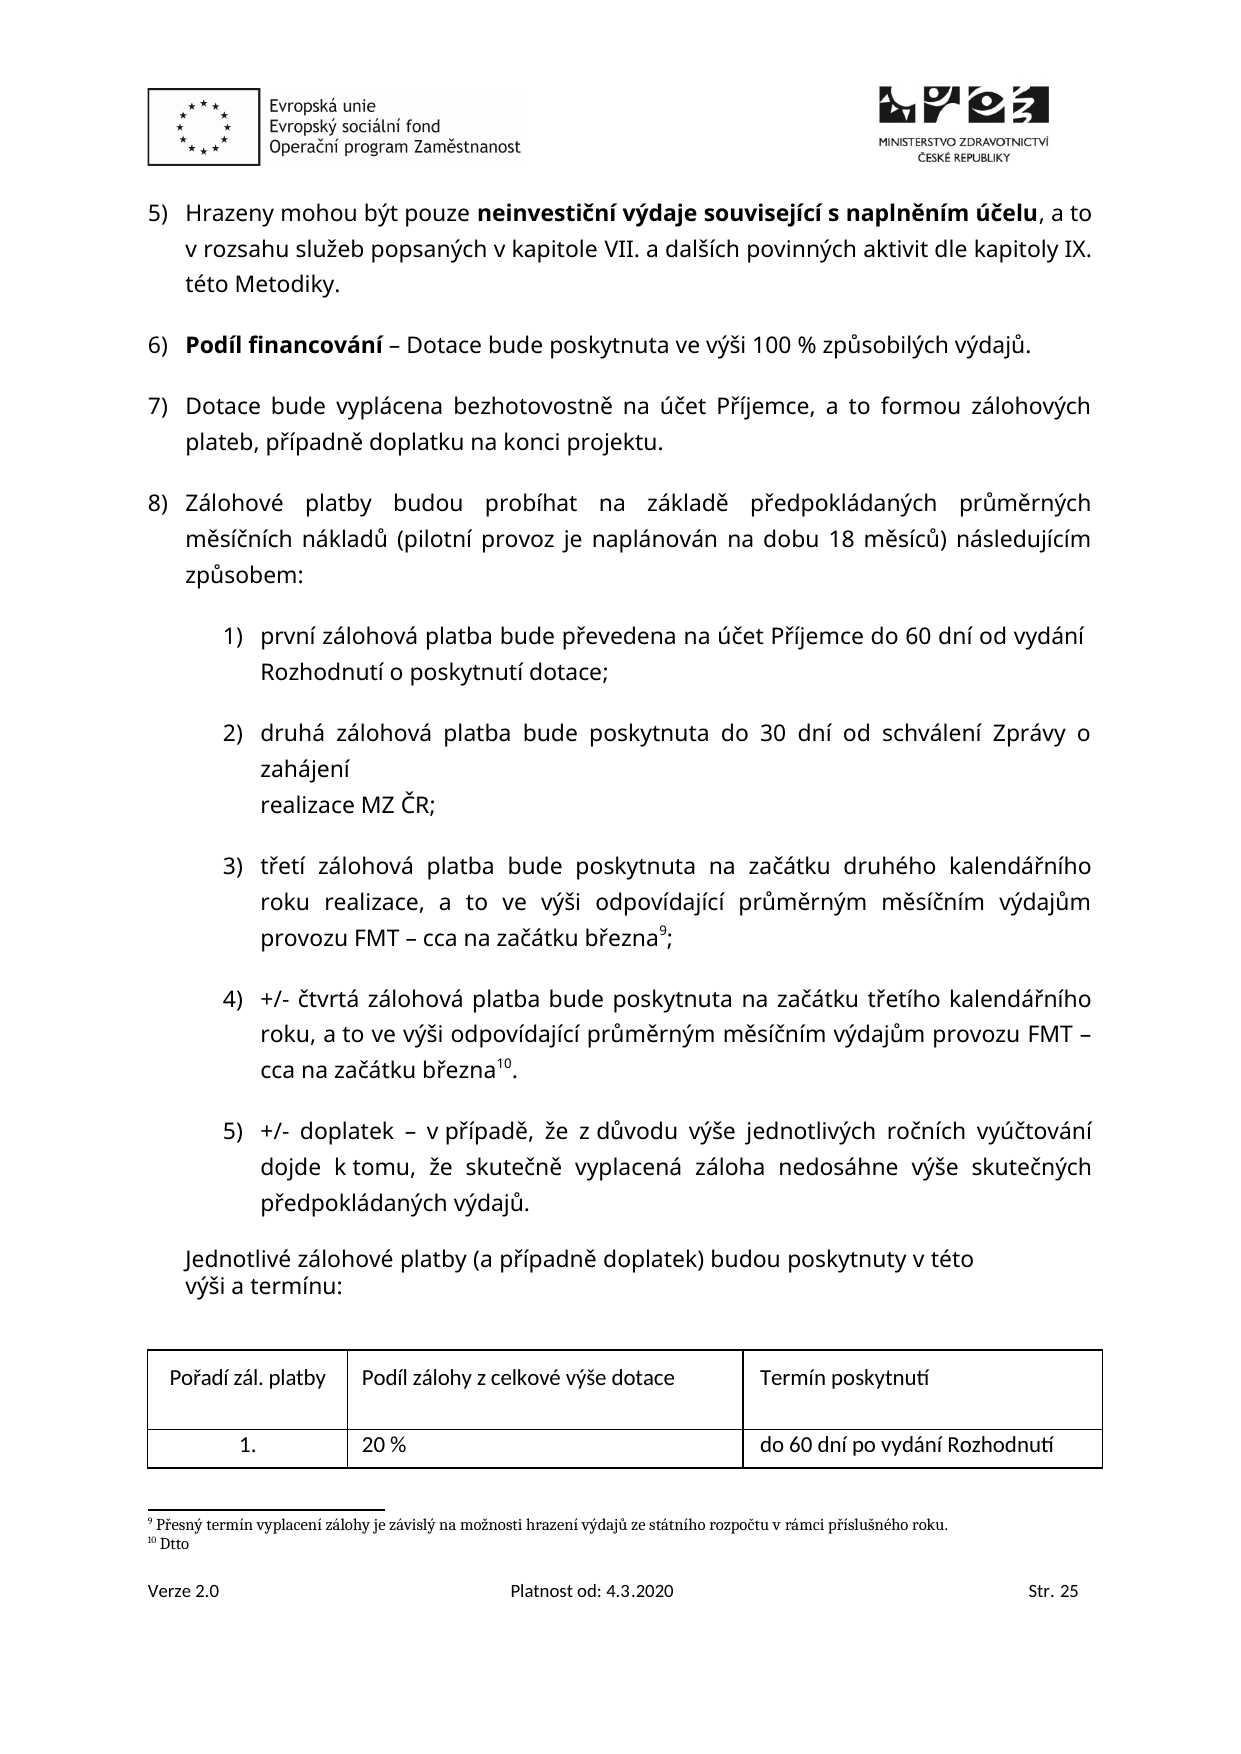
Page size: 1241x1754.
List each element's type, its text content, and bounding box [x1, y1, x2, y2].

picture [147, 88, 521, 166]
list třetí zálohová platba bude poskytnuta na začátku druhého kalendářního roku realizace, a to ve výši odpovídající průměrným měsíčním výdajům provozu FMT – cca na začátku března; [223, 850, 1092, 953]
table_header Podíl zálohy z celkové výše dotace [348, 1351, 742, 1429]
text Jednotlivé zálohové platby (a případně doplatek) budou poskytnuty v této výši a termínu: [185, 1247, 975, 1299]
list +/- čtvrtá zálohová platba bude poskytnuta na začátku třetího kalendářního roku, a to ve výši odpovídající průměrným měsíčním výdajům provozu FMT – cca na začátku března. [223, 982, 1092, 1086]
picture [853, 73, 1079, 166]
table_header Pořadí zál. platby [148, 1351, 347, 1429]
table_cell do 60 dní po vydání Rozhodnutí [744, 1430, 1102, 1467]
list Zálohové platby budou probíhat na základě předpokládaných průměrných měsíčních nákladů (pilotní provoz je naplánován na dobu 18 měsíců) následujícím způsobem: [148, 487, 1092, 590]
list Hrazeny mohou být pouze neinvestiční výdaje související s naplněním účelu, a to v rozsahu služeb popsaných v kapitole VII. a dalších povinných aktivit dle kapitoly IX. této Metodiky. [148, 197, 1092, 300]
table_cell 20 % [348, 1430, 742, 1467]
table_header Termín poskytnutí [744, 1351, 1102, 1429]
list Podíl financování – Dotace bude poskytnuta ve výši 100 % způsobilých výdajů. [148, 329, 1092, 361]
list Dotace bude vyplácena bezhotovostně na účet Příjemce, a to formou zálohových plateb, případně doplatku na konci projektu. [148, 390, 1092, 457]
list +/- doplatek – v případě, že z důvodu výše jednotlivých ročních vyúčtování dojde k tomu, že skutečně vyplacená záloha nedosáhne výše skutečných předpokládaných výdajů. [223, 1115, 1092, 1218]
list druhá zálohová platba bude poskytnuta do 30 dní od schválení Zprávy o zahájení realizace MZ ČR; [223, 717, 1092, 820]
table_cell 1. [148, 1430, 347, 1467]
list první zálohová platba bude převedena na účet Příjemce do 60 dní od vydání Rozhodnutí o poskytnutí dotace; [223, 620, 1092, 687]
